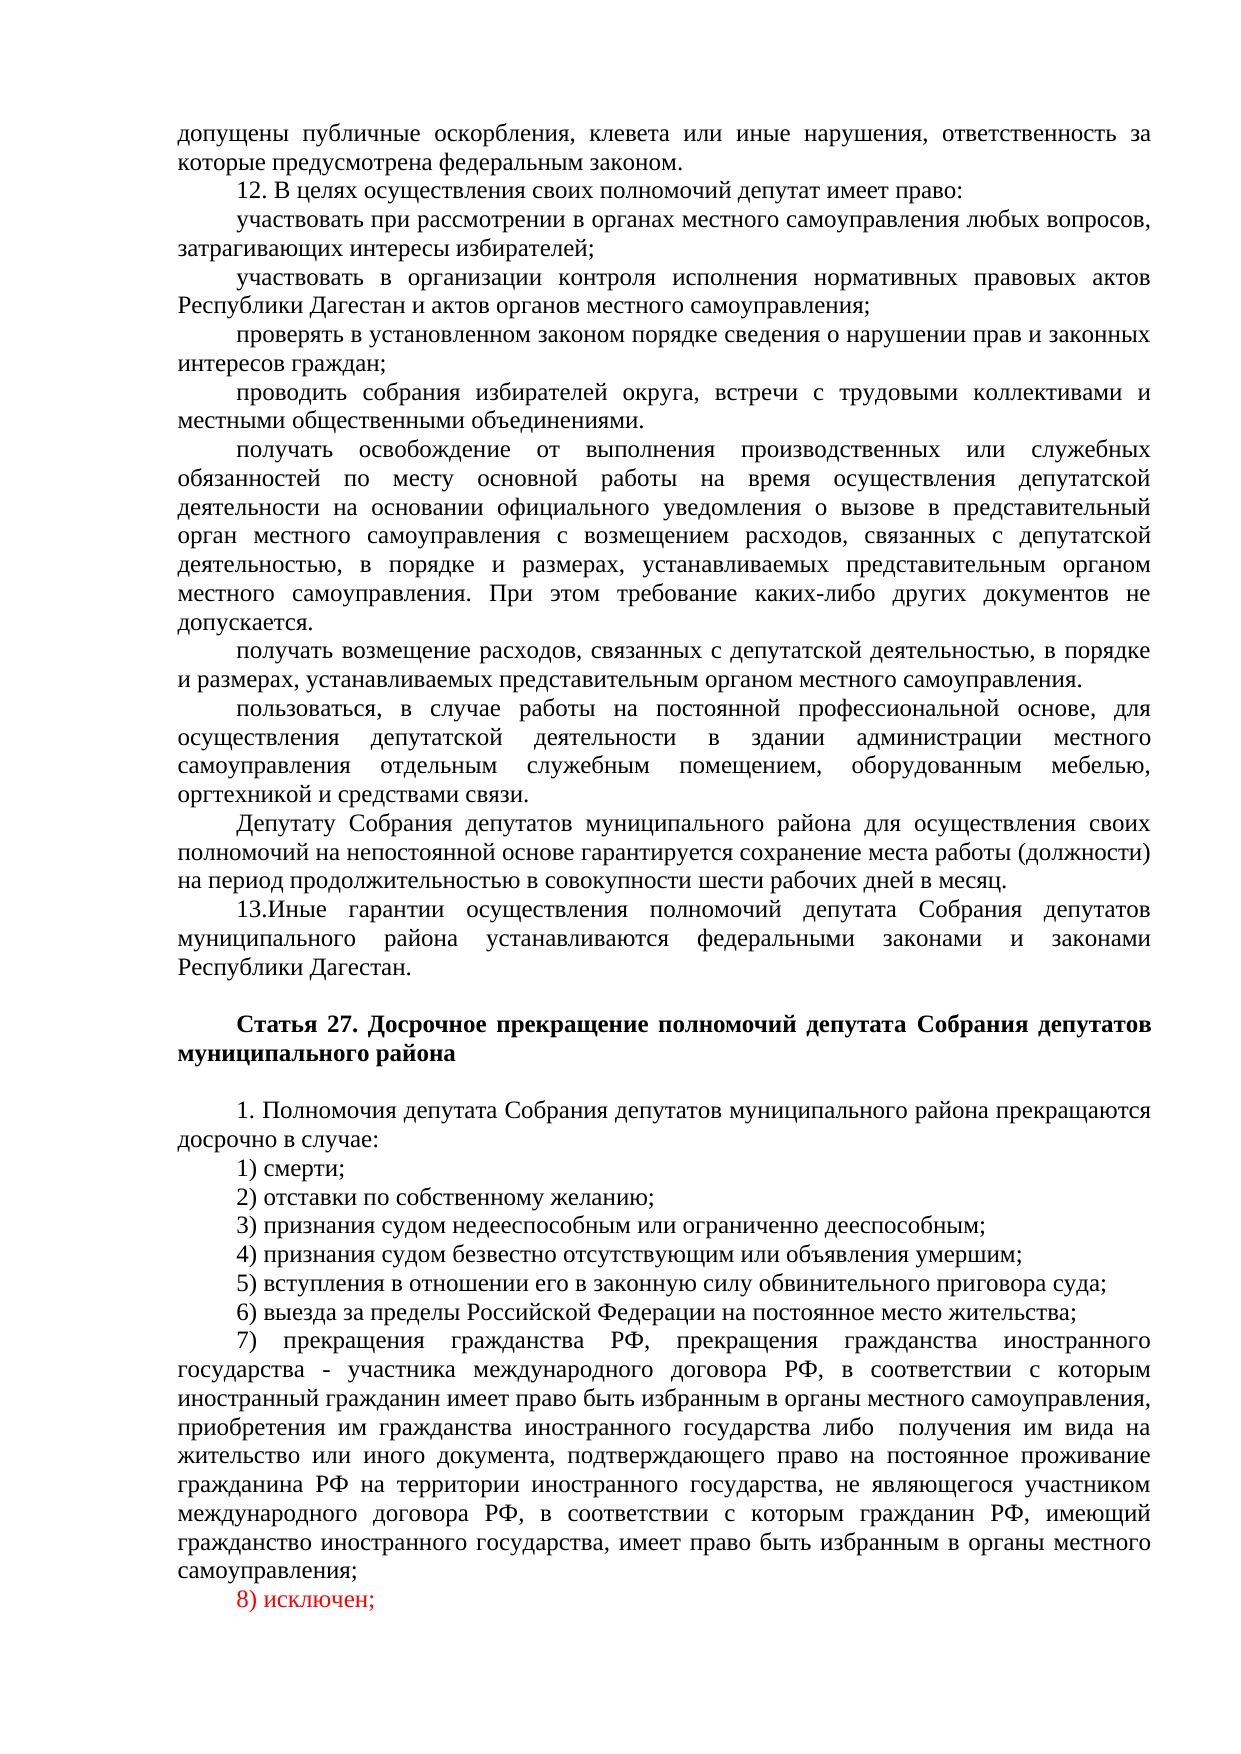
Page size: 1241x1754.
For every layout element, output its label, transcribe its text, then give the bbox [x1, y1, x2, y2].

text получать освобождение от выполнения производственных или служебных обязанностей по месту основной работы на время осуществления депутатской деятельности на основании официального уведомления о вызове в представительный орган местного самоуправления с возмещением расходов, связанных с депутатской деятельностью, в порядке и размерах, устанавливаемых представительным органом местного самоуправления. При этом требование каких-либо других документов не допускается. [177, 434, 1152, 636]
text 1. Полномочия депутата Собрания депутатов муниципального района прекращаются досрочно в случае: [177, 1096, 1152, 1153]
text 6) выезда за пределы Российской Федерации на постоянное место жительства; [177, 1297, 1152, 1326]
text получать возмещение расходов, связанных с депутатской деятельностью, в порядке и размерах, устанавливаемых представительным органом местного самоуправления. [177, 636, 1152, 693]
text 2) отставки по собственному желанию; [177, 1182, 1152, 1211]
text 5) вступления в отношении его в законную силу обвинительного приговора суда; [177, 1268, 1152, 1297]
text 4) признания судом безвестно отсутствующим или объявления умершим; [177, 1239, 1152, 1268]
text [177, 118, 1152, 176]
text проводить собрания избирателей округа, встречи с трудовыми коллективами и местными общественными объединениями. [177, 377, 1152, 434]
text пользоваться, в случае работы на постоянной профессиональной основе, для осуществления депутатской деятельности в здании администрации местного самоуправления отдельным служебным помещением, оборудованным мебелью, оргтехникой и средствами связи. [177, 693, 1152, 808]
text 12. В целях осуществления своих полномочий депутат имеет право: [177, 176, 1152, 204]
text Статья 27. Досрочное прекращение полномочий депутата Собрания депутатов муниципального района [177, 1009, 1152, 1067]
text 13.Иные гарантии осуществления полномочий депутата Собрания депутатов муниципального района устанавливаются федеральными законами и законами Республики Дагестан. [177, 894, 1152, 981]
text 1) смерти; [177, 1153, 1152, 1182]
text 3) признания судом недееспособным или ограниченно дееспособным; [177, 1211, 1152, 1239]
text Депутату Собрания депутатов муниципального района для осуществления своих полномочий на непостоянной основе гарантируется сохранение места работы (должности) на период продолжительностью в совокупности шести рабочих дней в месяц. [177, 808, 1152, 894]
text проверять в установленном законом порядке сведения о нарушении прав и законных интересов граждан; [177, 319, 1152, 377]
text участвовать при рассмотрении в органах местного самоуправления любых вопросов, затрагивающих интересы избирателей; [177, 204, 1152, 262]
text 8) исключен; [177, 1584, 1152, 1613]
text участвовать в организации контроля исполнения нормативных правовых актов Республики Дагестан и актов органов местного самоуправления; [177, 262, 1152, 319]
text 7) прекращения гражданства РФ, прекращения гражданства иностранного государства - участника международного договора РФ, в соответствии с которым иностранный гражданин имеет право быть избранным в органы местного самоуправления, приобретения им гражданства иностранного государства либо получения им вида на жительство или иного документа, подтверждающего право на постоянное проживание гражданина РФ на территории иностранного государства, не являющегося участником международного договора РФ, в соответствии с которым гражданин РФ, имеющий гражданство иностранного государства, имеет право быть избранным в органы местного самоуправления; [177, 1326, 1152, 1584]
